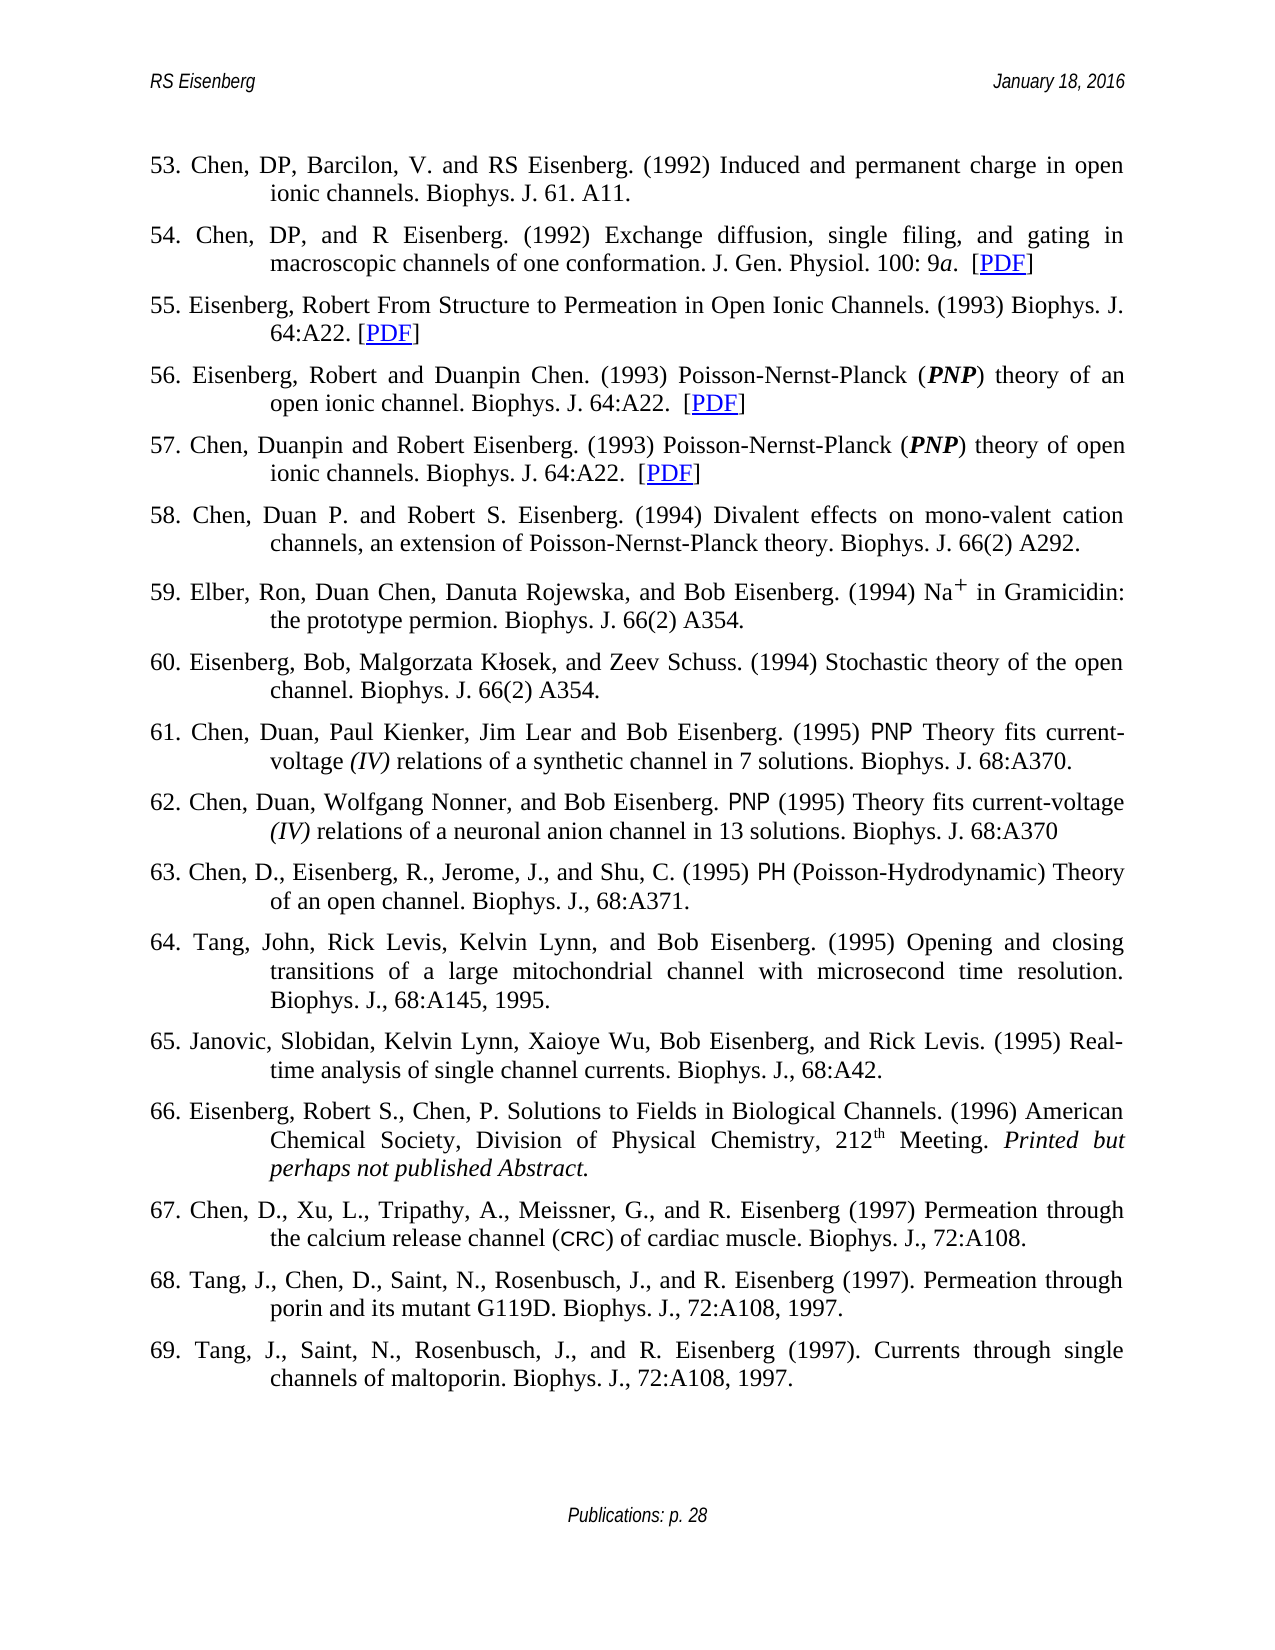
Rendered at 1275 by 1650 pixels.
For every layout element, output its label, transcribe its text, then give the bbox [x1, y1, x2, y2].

text 66. Eisenberg, Robert S., Chen, P. Solutions to Fields in Biological Channels. (1996) American Chemical Society, Division of Physical Chemistry, 212th Meeting. Printed but perhaps not published Abstract. [150, 1096, 1125, 1182]
text 68. Tang, J., Chen, D., Saint, N., Rosenbusch, J., and R. Eisenberg (1997). Permeation through porin and its mutant G119D. Biophys. J., 72:A108, 1997. [150, 1265, 1125, 1322]
text 58. Chen, Duan P. and Robert S. Eisenberg. (1994) Divalent effects on mono-valent cation channels, an extension of Poisson-Nernst-Planck theory. Biophys. J. 66(2) A292. [150, 500, 1125, 557]
text 65. Janovic, Slobidan, Kelvin Lynn, Xaioye Wu, Bob Eisenberg, and Rick Levis. (1995) Real-time analysis of single channel currents. Biophys. J., 68:A42. [150, 1026, 1125, 1083]
text 69. Tang, J., Saint, N., Rosenbusch, J., and R. Eisenberg (1997). Currents through single channels of maltoporin. Biophys. J., 72:A108, 1997. [150, 1335, 1125, 1392]
text 55. Eisenberg, Robert From Structure to Permeation in Open Ionic Channels. (1993) Biophys. J. 64:A22. [PDF] [150, 290, 1125, 347]
text 54. Chen, DP, and R Eisenberg. (1992) Exchange diffusion, single filing, and gating in macroscopic channels of one conformation. J. Gen. Physiol. 100: 9a. [PDF] [150, 220, 1125, 277]
text 53. Chen, DP, Barcilon, V. and RS Eisenberg. (1992) Induced and permanent charge in open ionic channels. Biophys. J. 61. A11. [150, 150, 1125, 207]
text 59. Elber, Ron, Duan Chen, Danuta Rojewska, and Bob Eisenberg. (1994) Na+ in Gramicidin: the prototype permion. Biophys. J. 66(2) A354. [150, 570, 1125, 634]
text 63. Chen, D., Eisenberg, R., Jerome, J., and Shu, C. (1995) PH (Poisson-Hydrodynamic) Theory of an open channel. Biophys. J., 68:A371. [150, 857, 1125, 915]
text 60. Eisenberg, Bob, Malgorzata Kłosek, and Zeev Schuss. (1994) Stochastic theory of the open channel. Biophys. J. 66(2) A354. [150, 647, 1125, 704]
text 61. Chen, Duan, Paul Kienker, Jim Lear and Bob Eisenberg. (1995) PNP Theory fits current-voltage (IV) relations of a synthetic channel in 7 solutions. Biophys. J. 68:A370. [150, 717, 1125, 774]
text 62. Chen, Duan, Wolfgang Nonner, and Bob Eisenberg. PNP (1995) Theory fits current-voltage (IV) relations of a neuronal anion channel in 13 solutions. Biophys. J. 68:A370 [150, 787, 1125, 844]
text 56. Eisenberg, Robert and Duanpin Chen. (1993) Poisson-Nernst-Planck (PNP) theory of an open ionic channel. Biophys. J. 64:A22. [PDF] [150, 360, 1125, 417]
text 57. Chen, Duanpin and Robert Eisenberg. (1993) Poisson-Nernst-Planck (PNP) theory of open ionic channels. Biophys. J. 64:A22. [PDF] [150, 430, 1125, 487]
text 64. Tang, John, Rick Levis, Kelvin Lynn, and Bob Eisenberg. (1995) Opening and closing transitions of a large mitochondrial channel with microsecond time resolution. Biophys. J., 68:A145, 1995. [150, 927, 1125, 1013]
text 67. Chen, D., Xu, L., Tripathy, A., Meissner, G., and R. Eisenberg (1997) Permeation through the calcium release channel (CRC) of cardiac muscle. Biophys. J., 72:A108. [150, 1195, 1125, 1252]
